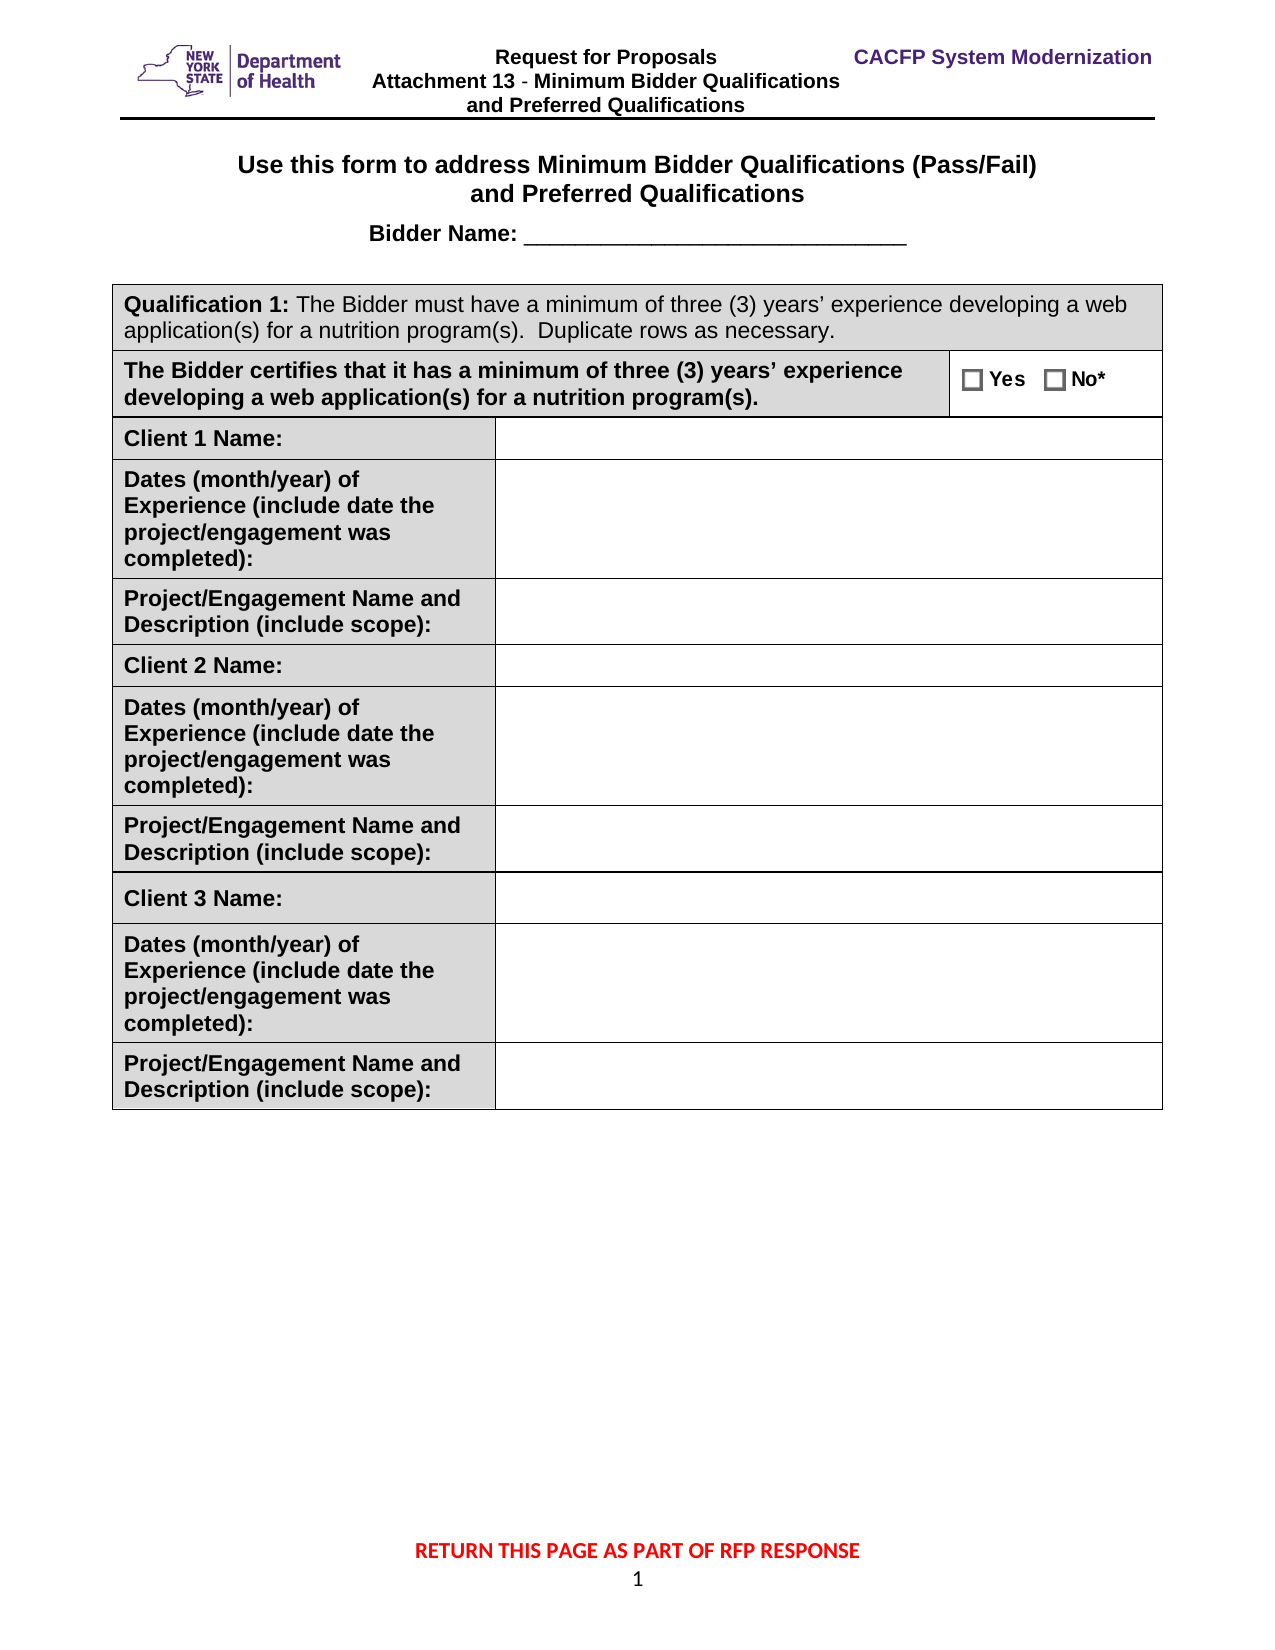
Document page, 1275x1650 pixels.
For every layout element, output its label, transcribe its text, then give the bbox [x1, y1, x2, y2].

picture [137, 45, 344, 97]
text and Preferred Qualifications [150, 179, 1125, 207]
table_cell Project/Engagement Name and Description (include scope): [113, 579, 495, 644]
table_cell Client 2 Name: [113, 645, 495, 686]
table_cell [496, 806, 1162, 871]
table_cell [496, 418, 1162, 459]
table_cell Dates (month/year) of Experience (include date the project/engagement was completed): [113, 687, 495, 805]
table_cell [496, 924, 1162, 1042]
table_cell [950, 351, 1162, 416]
table_cell The Bidder certifies that it has a minimum of three (3) years’ experience developing a web application(s) for a nutrition program(s). [113, 351, 949, 416]
table_cell Client 1 Name: [113, 418, 495, 459]
table_cell [496, 873, 1162, 923]
table_cell Client 3 Name: [113, 873, 495, 923]
table_cell [496, 1043, 1162, 1108]
table_cell [496, 645, 1162, 686]
text Use this form to address Minimum Bidder Qualifications (Pass/Fail) [150, 150, 1125, 179]
table_cell [496, 579, 1162, 644]
text Bidder Name: ______________________________ [150, 220, 1125, 246]
table_cell [496, 687, 1162, 805]
table_cell [496, 460, 1162, 578]
table_cell Project/Engagement Name and Description (include scope): [113, 1043, 495, 1108]
table_header Qualification 1: The Bidder must have a minimum of three (3) years’ experience developing a web application(s) for a nutrition program(s). Duplicate rows as necessary. [113, 285, 1162, 350]
table_cell Dates (month/year) of Experience (include date the project/engagement was completed): [113, 924, 495, 1042]
table_cell Dates (month/year) of Experience (include date the project/engagement was completed): [113, 460, 495, 578]
table_cell Project/Engagement Name and Description (include scope): [113, 806, 495, 871]
